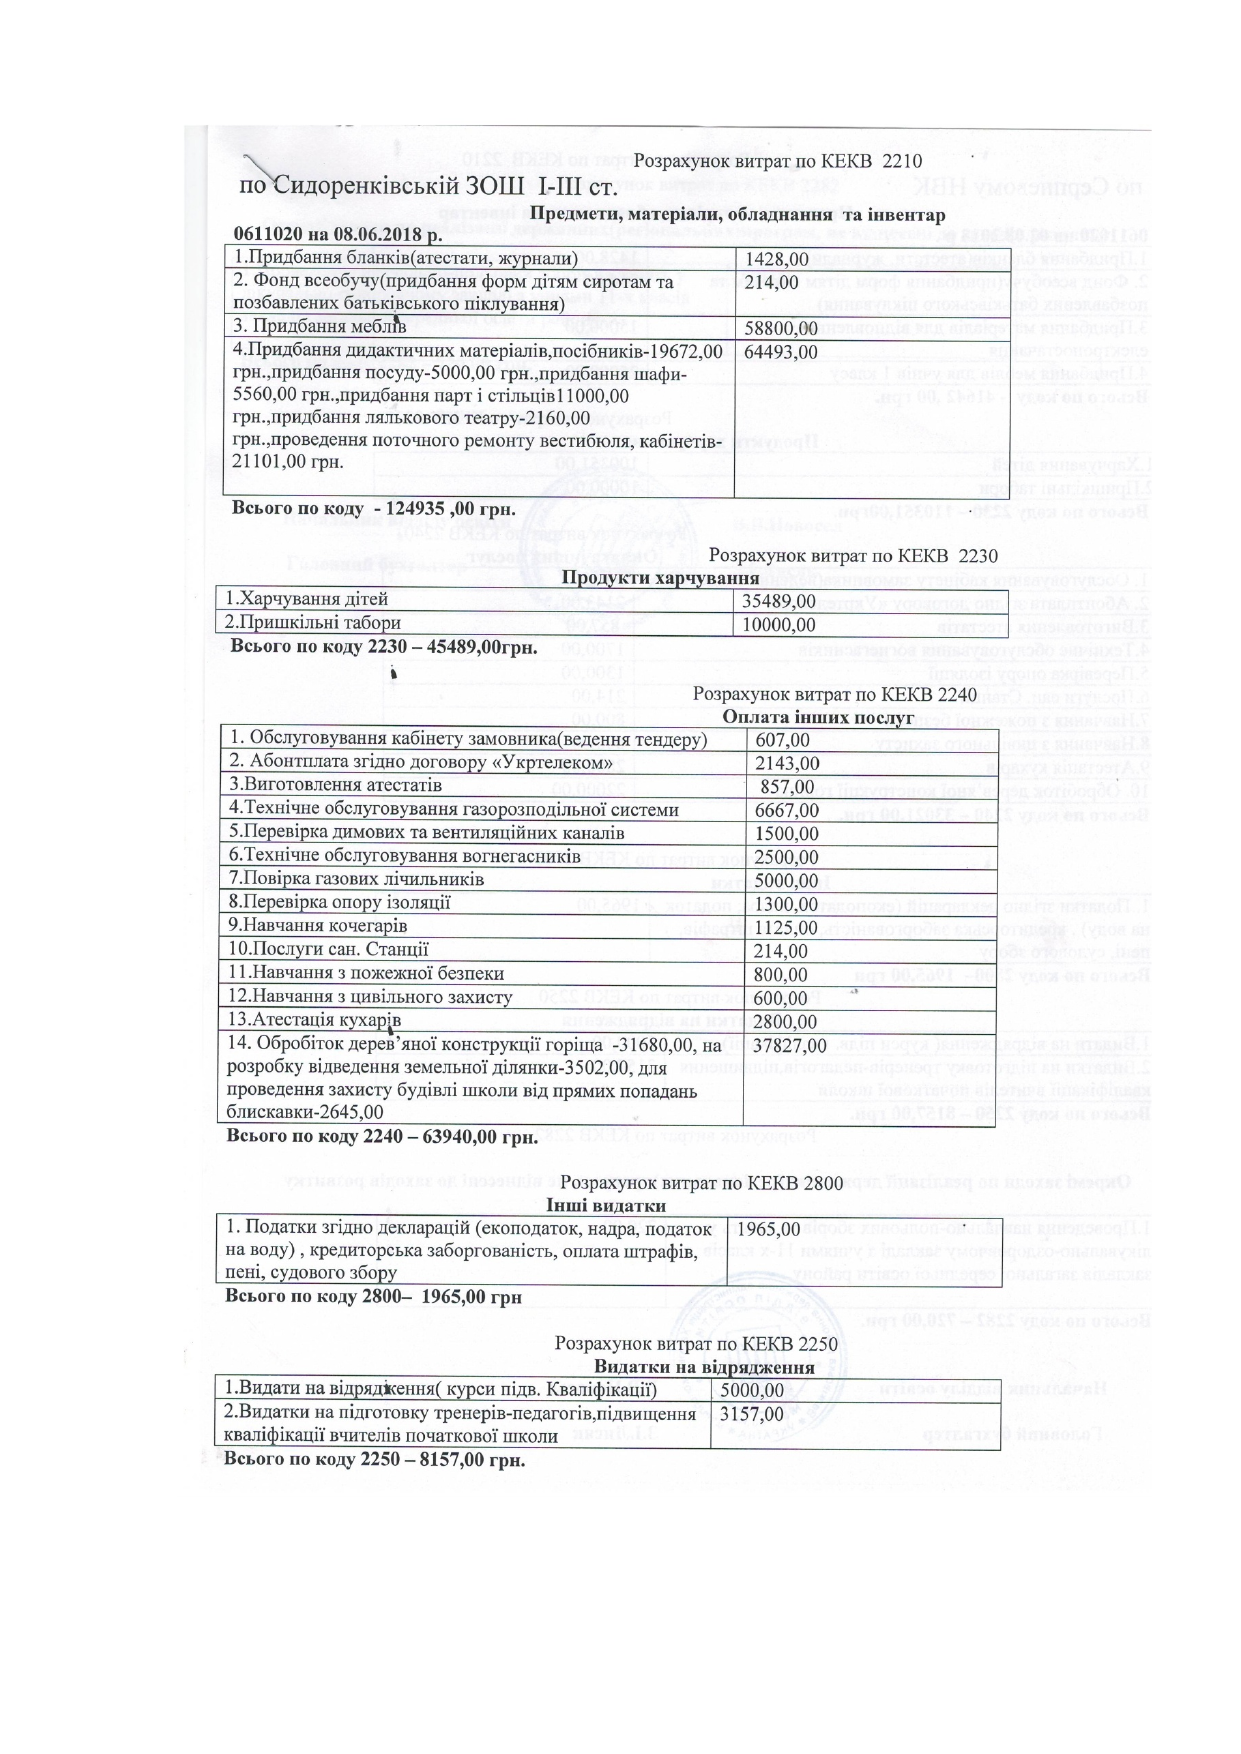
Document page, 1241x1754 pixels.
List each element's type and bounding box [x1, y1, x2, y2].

picture [177, 118, 1152, 1497]
